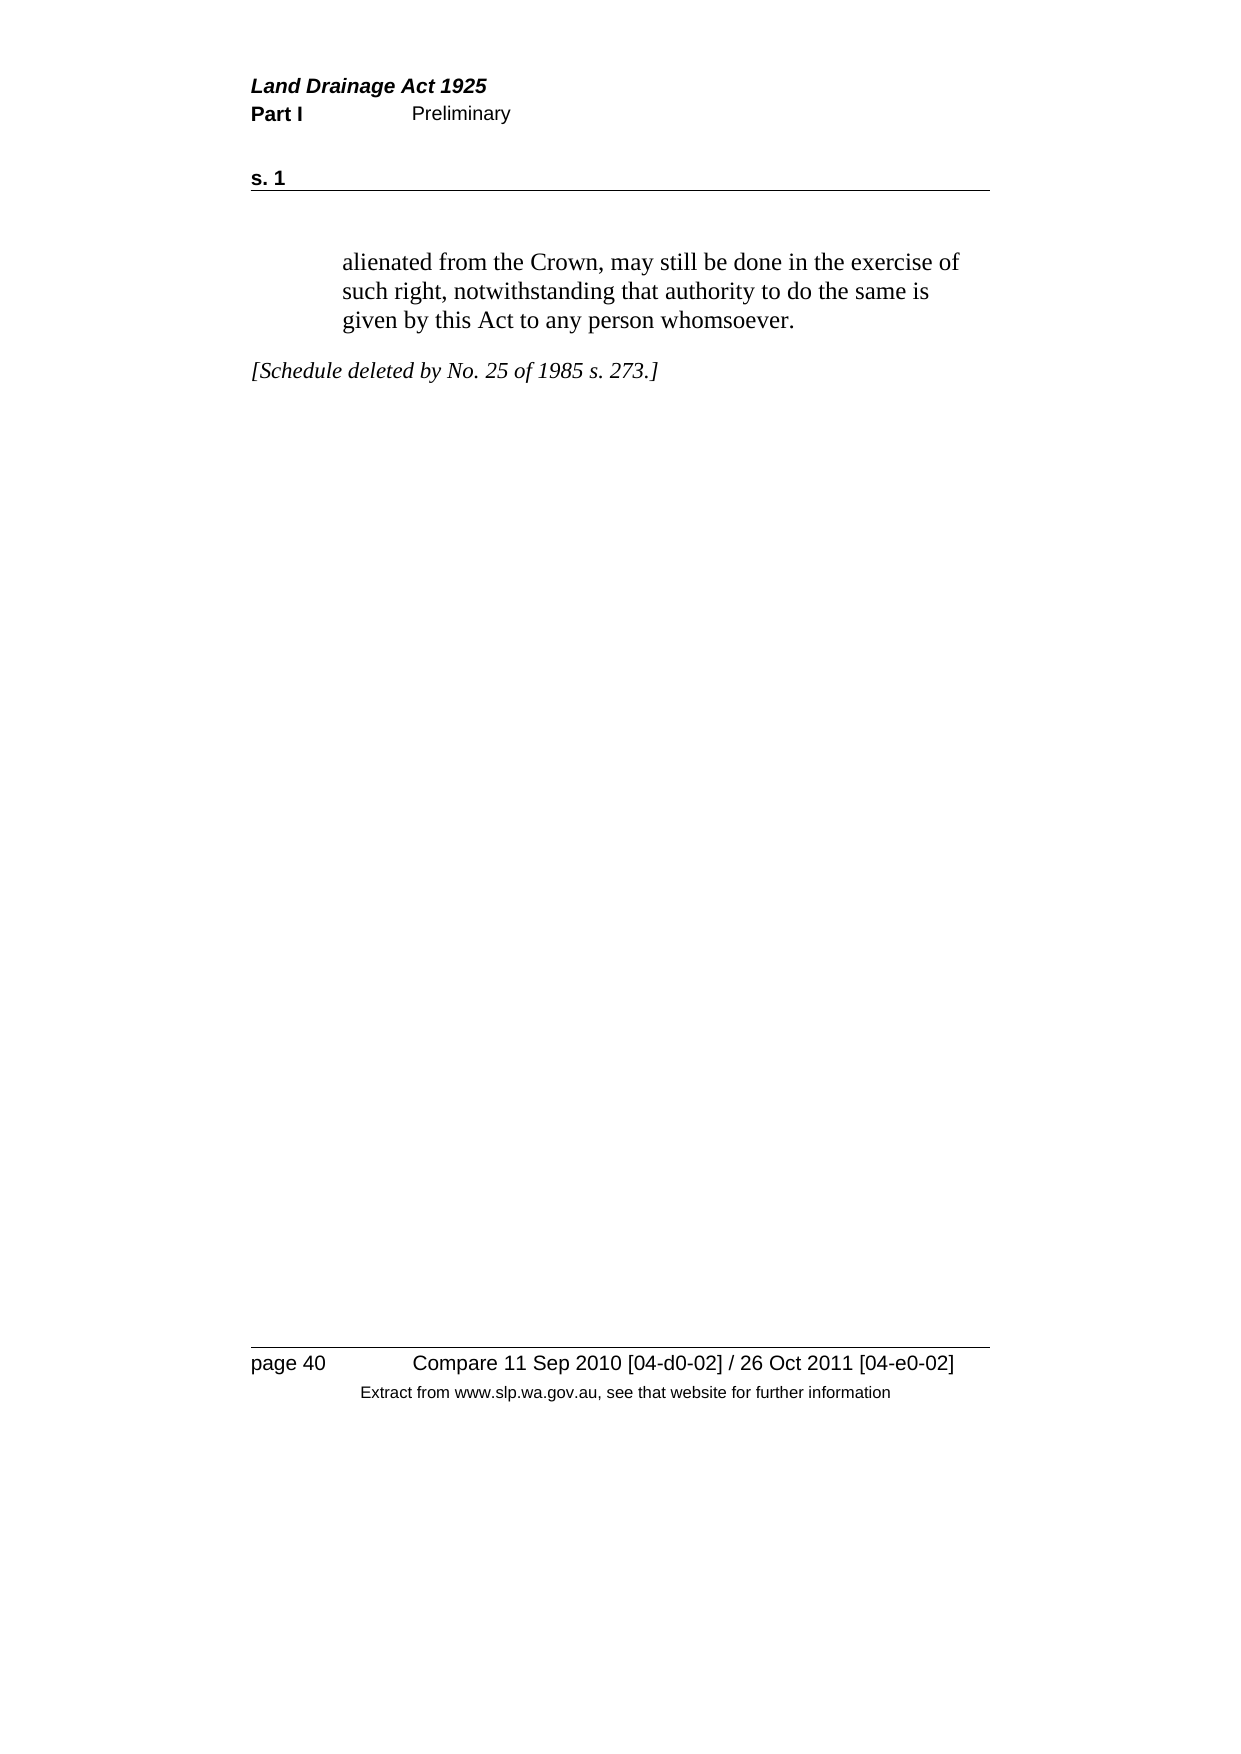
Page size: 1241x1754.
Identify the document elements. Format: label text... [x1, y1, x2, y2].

text [Schedule deleted by No. 25 of 1985 s. 273.] [251, 357, 990, 383]
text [251, 247, 990, 334]
